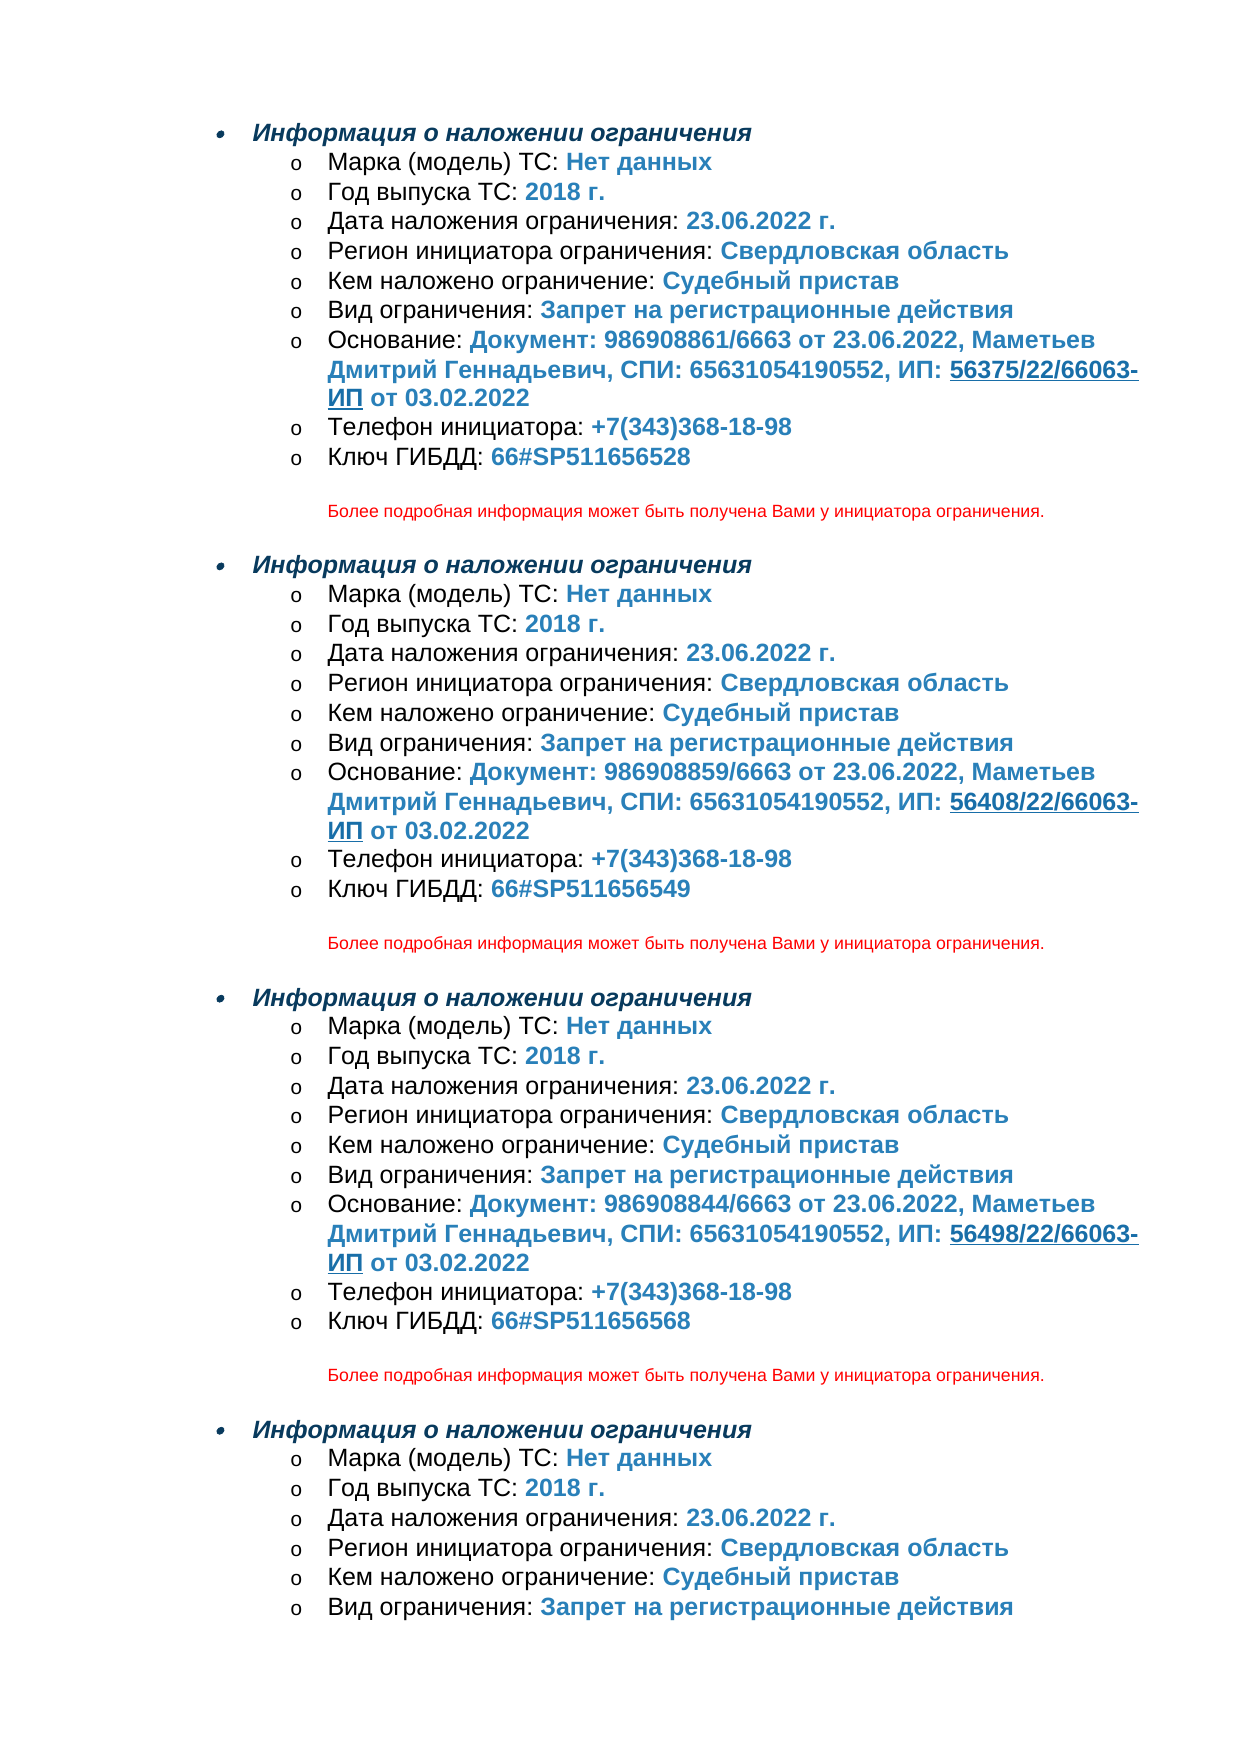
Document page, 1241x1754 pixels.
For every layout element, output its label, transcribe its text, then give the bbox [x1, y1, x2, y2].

list Год выпуска ТС: 2018 г. [290, 1473, 1152, 1503]
list Телефон инициатора: +7(343)368-18-98 [290, 1277, 1152, 1306]
list Информация о наложении ограничения [215, 550, 1152, 579]
list Кем наложено ограничение: Судебный пристав [290, 1562, 1152, 1592]
list Вид ограничения: Запрет на регистрационные действия [290, 1160, 1152, 1189]
text Более подробная информация может быть получена Вами у инициатора ограничения. [327, 933, 1152, 953]
list Вид ограничения: Запрет на регистрационные действия [290, 727, 1152, 757]
text Более подробная информация может быть получена Вами у инициатора ограничения. [327, 1365, 1152, 1386]
list Марка (модель) ТС: Нет данных [290, 1443, 1152, 1473]
list Регион инициатора ограничения: Свердловская область [290, 668, 1152, 698]
list Информация о наложении ограничения [215, 1415, 1152, 1443]
list Регион инициатора ограничения: Свердловская область [290, 1100, 1152, 1130]
list Основание: Документ: 986908844/6663 от 23.06.2022, Маметьев Дмитрий Геннадьевич, СПИ: 65631054190552, ИП: 56498/22/66063-ИП от 03.02.2022 [290, 1189, 1152, 1277]
list Дата наложения ограничения: 23.06.2022 г. [290, 206, 1152, 236]
list Ключ ГИБДД: 66#SP511656528 [290, 442, 1152, 472]
list Кем наложено ограничение: Судебный пристав [290, 1130, 1152, 1160]
list Год выпуска ТС: 2018 г. [290, 609, 1152, 638]
list Информация о наложении ограничения [215, 982, 1152, 1011]
list Марка (модель) ТС: Нет данных [290, 147, 1152, 177]
list Кем наложено ограничение: Судебный пристав [290, 266, 1152, 295]
list Вид ограничения: Запрет на регистрационные действия [290, 295, 1152, 325]
list Основание: Документ: 986908859/6663 от 23.06.2022, Маметьев Дмитрий Геннадьевич, СПИ: 65631054190552, ИП: 56408/22/66063-ИП от 03.02.2022 [290, 757, 1152, 844]
list Ключ ГИБДД: 66#SP511656549 [290, 874, 1152, 904]
list Телефон инициатора: +7(343)368-18-98 [290, 844, 1152, 874]
list Дата наложения ограничения: 23.06.2022 г. [290, 1503, 1152, 1532]
list Марка (модель) ТС: Нет данных [290, 1011, 1152, 1041]
list Дата наложения ограничения: 23.06.2022 г. [290, 1071, 1152, 1100]
list Информация о наложении ограничения [215, 118, 1152, 147]
list Основание: Документ: 986908861/6663 от 23.06.2022, Маметьев Дмитрий Геннадьевич, СПИ: 65631054190552, ИП: 56375/22/66063-ИП от 03.02.2022 [290, 325, 1152, 412]
list Телефон инициатора: +7(343)368-18-98 [290, 412, 1152, 442]
list Вид ограничения: Запрет на регистрационные действия [290, 1592, 1152, 1622]
list Год выпуска ТС: 2018 г. [290, 1041, 1152, 1071]
list Марка (модель) ТС: Нет данных [290, 579, 1152, 609]
list Регион инициатора ограничения: Свердловская область [290, 1532, 1152, 1562]
list Кем наложено ограничение: Судебный пристав [290, 698, 1152, 727]
list Год выпуска ТС: 2018 г. [290, 177, 1152, 206]
list Регион инициатора ограничения: Свердловская область [290, 236, 1152, 266]
list Ключ ГИБДД: 66#SP511656568 [290, 1306, 1152, 1336]
list Дата наложения ограничения: 23.06.2022 г. [290, 638, 1152, 668]
text Более подробная информация может быть получена Вами у инициатора ограничения. [327, 501, 1152, 521]
